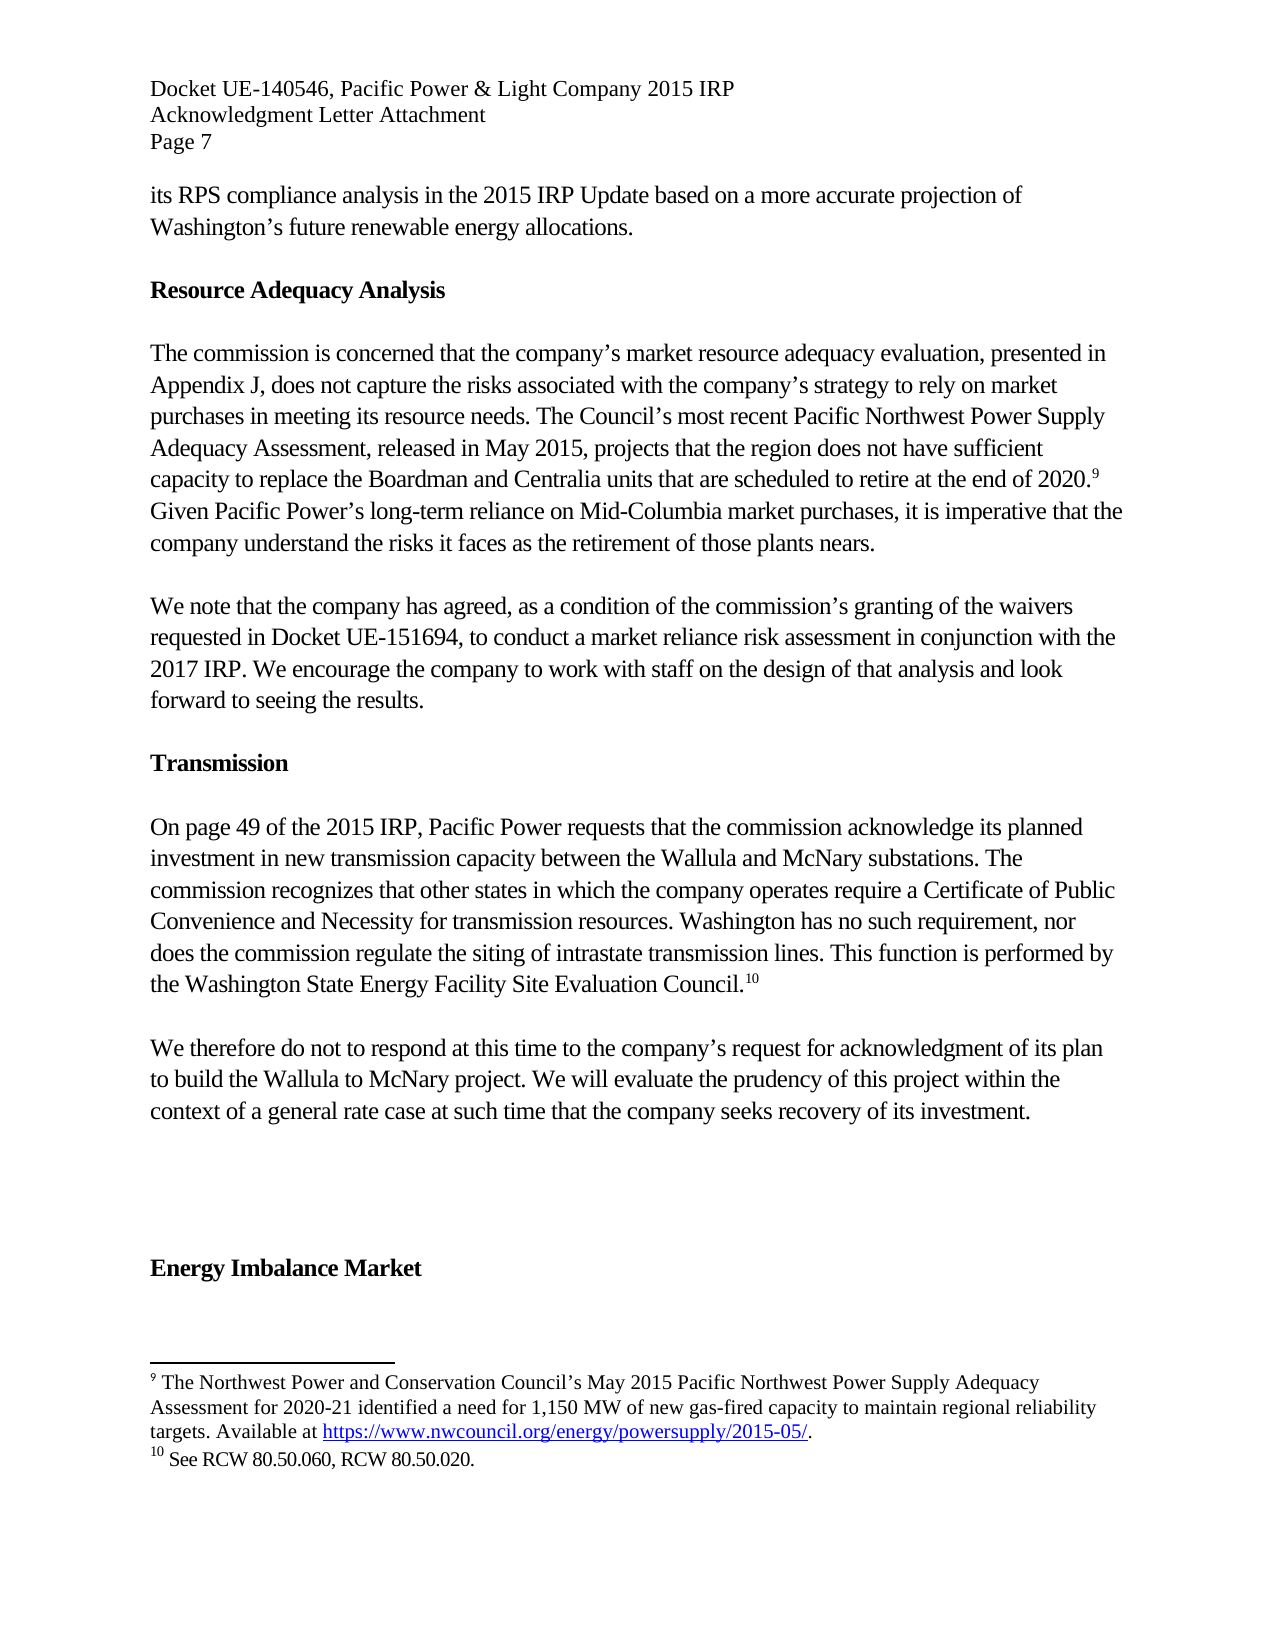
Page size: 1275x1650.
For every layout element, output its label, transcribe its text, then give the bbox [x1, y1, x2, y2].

text We therefore do not to respond at this time to the company’s request for acknowledgment of its plan to build the Wallula to McNary project. We will evaluate the prudency of this project within the context of a general rate case at such time that the company seeks recovery of its investment. [150, 1033, 1125, 1124]
text We note that the company has agreed, as a condition of the commission’s granting of the waivers requested in Docket UE-151694, to conduct a market reliance risk assessment in conjunction with the 2017 IRP. We encourage the company to work with staff on the design of that analysis and look forward to seeing the results. [150, 591, 1125, 714]
text Energy Imbalance Market [150, 1253, 1125, 1282]
text The commission is concerned that the company’s market resource adequacy evaluation, presented in Appendix J, does not capture the risks associated with the company’s strategy to rely on market purchases in meeting its resource needs. The Council’s most recent Pacific Northwest Power Supply Adequacy Assessment, released in May 2015, projects that the region does not have sufficient capacity to replace the Boardman and Centralia units that are scheduled to retire at the end of 2020. Given Pacific Power’s long-term reliance on Mid-Columbia market purchases, it is imperative that the company understand the risks it faces as the retirement of those plants nears. [150, 338, 1125, 556]
text Transmission [150, 748, 1125, 777]
text On page 49 of the 2015 IRP, Pacific Power requests that the commission acknowledge its planned investment in new transmission capacity between the Wallula and McNary substations. The commission recognizes that other states in which the company operates require a Certificate of Public Convenience and Necessity for transmission resources. Washington has no such requirement, nor does the commission regulate the siting of intrastate transmission lines. This function is performed by the Washington State Energy Facility Site Evaluation Council. [150, 812, 1125, 998]
text Resource Adequacy Analysis [150, 275, 1125, 304]
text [150, 180, 1125, 241]
